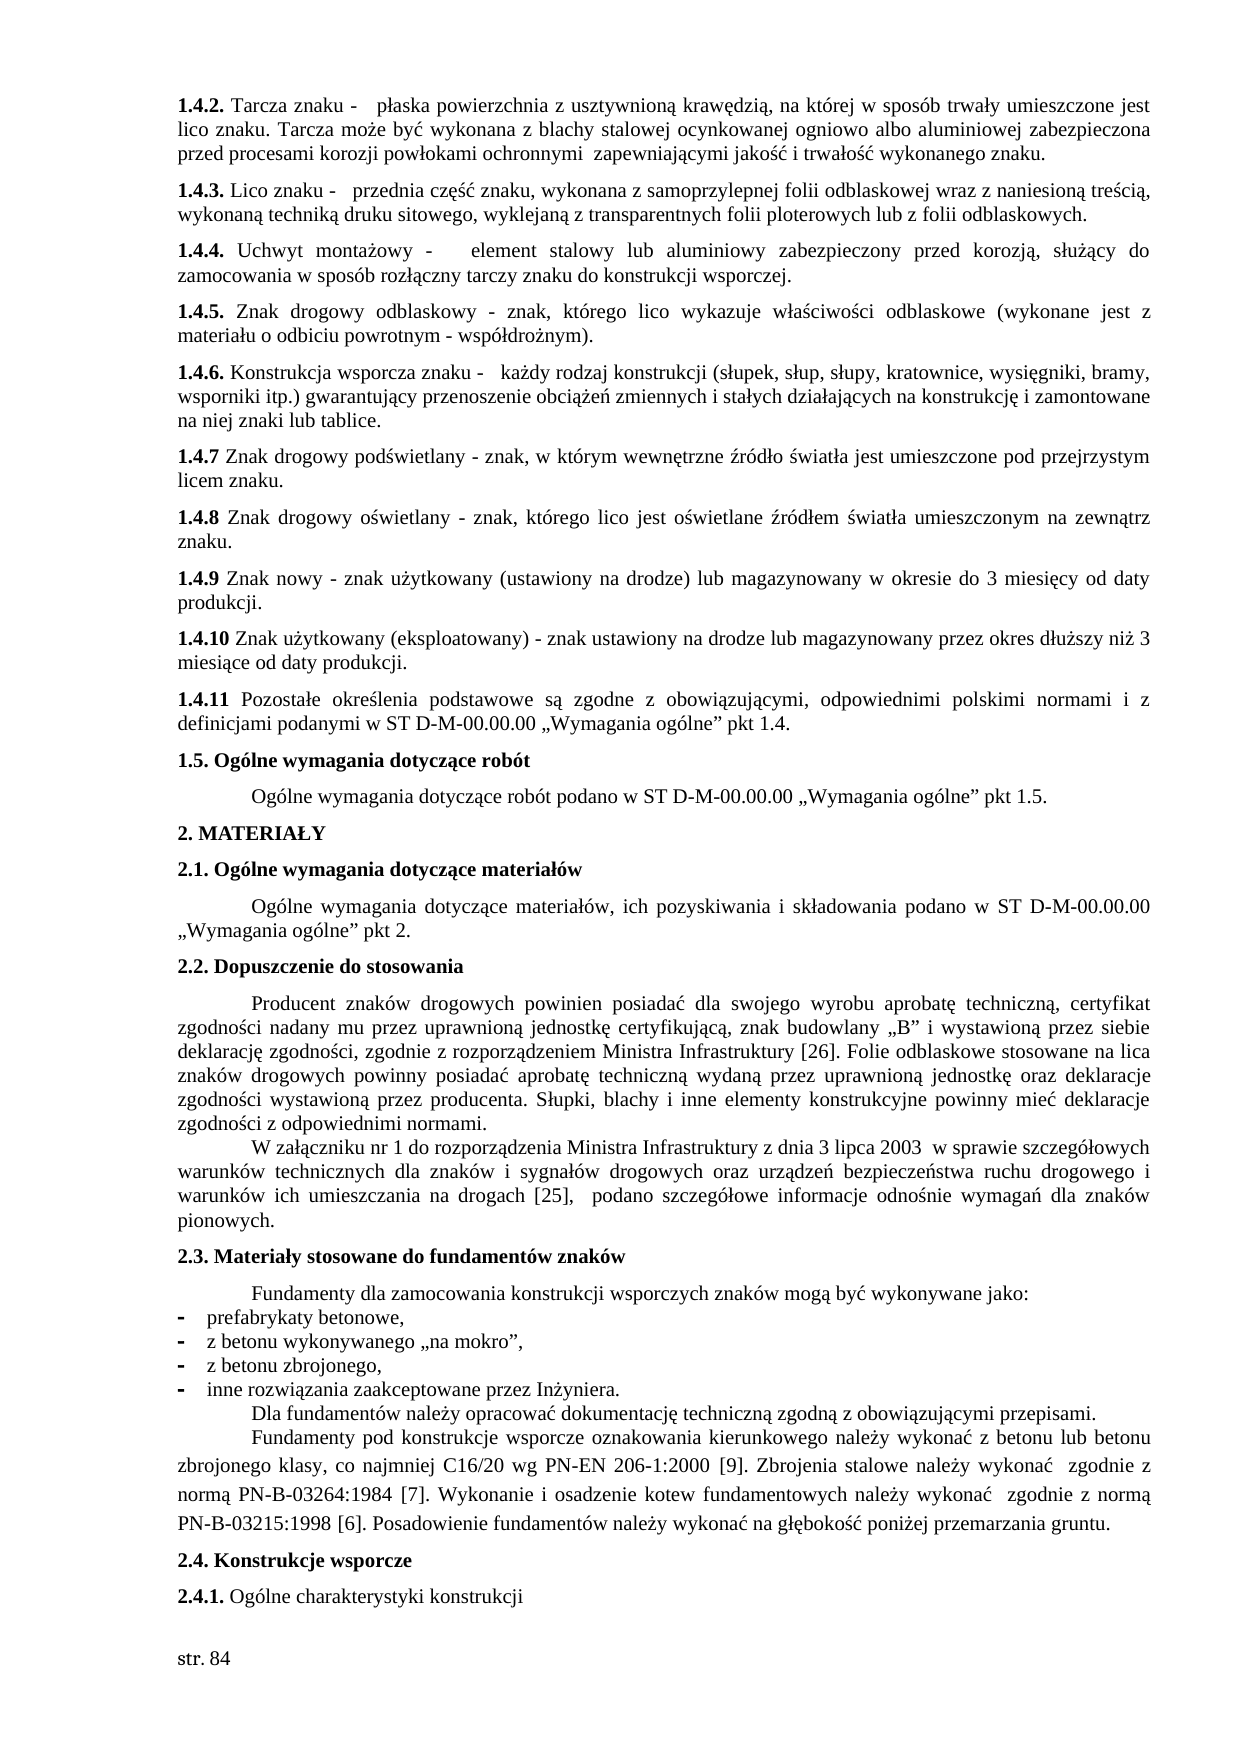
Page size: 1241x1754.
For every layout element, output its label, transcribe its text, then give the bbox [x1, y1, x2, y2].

list 1.4.2. Tarcza znaku - płaska powierzchnia z usztywnioną krawędzią, na której w sposób trwały umieszczone jest lico znaku. Tarcza może być wykonana z blachy stalowej ocynkowanej ogniowo albo aluminiowej zabezpieczona przed procesami korozji powłokami ochronnymi zapewniającymi jakość i trwałość wykonanego znaku. [177, 93, 1152, 165]
subtitle 2.3. Materiały stosowane do fundamentów znaków [177, 1244, 1152, 1268]
list 1.4.9 Znak nowy - znak użytkowany (ustawiony na drodze) lub magazynowany w okresie do 3 miesięcy od daty produkcji. [177, 566, 1152, 614]
list 1.4.3. Lico znaku - przednia część znaku, wykonana z samoprzylepnej folii odblaskowej wraz z naniesioną treścią, wykonaną techniką druku sitowego, wyklejaną z transparentnych folii ploterowych lub z folii odblaskowych. [177, 178, 1152, 226]
subtitle 2.1. Ogólne wymagania dotyczące materiałów [177, 857, 1152, 881]
list 1.4.7 Znak drogowy podświetlany - znak, w którym wewnętrzne źródło światła jest umieszczone pod przejrzystym licem znaku. [177, 444, 1152, 492]
subtitle 2. materiały [177, 821, 1152, 845]
list 1.4.11 Pozostałe określenia podstawowe są zgodne z obowiązującymi, odpowiednimi polskimi normami i z definicjami podanymi w ST D-M-00.00.00 „Wymagania ogólne” pkt 1.4. [177, 687, 1152, 735]
list Ogólne wymagania dotyczące materiałów, ich pozyskiwania i składowania podano w ST D-M-00.00.00 „Wymagania ogólne” pkt 2. [177, 894, 1152, 942]
list W załączniku nr 1 do rozporządzenia Ministra Infrastruktury z dnia 3 lipca 2003 w sprawie szczegółowych warunków technicznych dla znaków i sygnałów drogowych oraz urządzeń bezpieczeństwa ruchu drogowego i warunków ich umieszczania na drogach [25], podano szczegółowe informacje odnośnie wymagań dla znaków pionowych. [177, 1135, 1152, 1232]
list 1.4.10 Znak użytkowany (eksploatowany) - znak ustawiony na drodze lub magazynowany przez okres dłuższy niż 3 miesiące od daty produkcji. [177, 626, 1152, 674]
subtitle 1.5. Ogólne wymagania dotyczące robót [177, 747, 1152, 772]
list 1.4.5. Znak drogowy odblaskowy - znak, którego lico wykazuje właściwości odblaskowe (wykonane jest z materiału o odbiciu powrotnym - współdrożnym). [177, 299, 1152, 347]
list Producent znaków drogowych powinien posiadać dla swojego wyrobu aprobatę techniczną, certyfikat zgodności nadany mu przez uprawnioną jednostkę certyfikującą, znak budowlany „B” i wystawioną przez siebie deklarację zgodności, zgodnie z rozporządzeniem Ministra Infrastruktury [26]. Folie odblaskowe stosowane na lica znaków drogowych powinny posiadać aprobatę techniczną wydaną przez uprawnioną jednostkę oraz deklaracje zgodności wystawioną przez producenta. Słupki, blachy i inne elementy konstrukcyjne powinny mieć deklaracje zgodności z odpowiednimi normami. [177, 991, 1152, 1135]
list Ogólne wymagania dotyczące robót podano w ST D-M-00.00.00 „Wymagania ogólne” pkt 1.5. [177, 784, 1152, 808]
list 1.4.4. Uchwyt montażowy - element stalowy lub aluminiowy zabezpieczony przed korozją, służący do zamocowania w sposób rozłączny tarczy znaku do konstrukcji wsporczej. [177, 238, 1152, 287]
list Dla fundamentów należy opracować dokumentację techniczną zgodną z obowiązującymi przepisami. [177, 1401, 1152, 1425]
list prefabrykaty betonowe, [177, 1305, 1152, 1329]
list Fundamenty pod konstrukcje wsporcze oznakowania kierunkowego należy wykonać z betonu lub betonu zbrojonego klasy, co najmniej C16/20 wg PN-EN 206-1:2000 [9]. Zbrojenia stalowe należy wykonać zgodnie z normą PN-B-03264:1984 [7]. Wykonanie i osadzenie kotew fundamentowych należy wykonać zgodnie z normą PN-B-03215:1998 [6]. Posadowienie fundamentów należy wykonać na głębokość poniżej przemarzania gruntu. [177, 1425, 1152, 1535]
list 1.4.6. Konstrukcja wsporcza znaku - każdy rodzaj konstrukcji (słupek, słup, słupy, kratownice, wysięgniki, bramy, wsporniki itp.) gwarantujący przenoszenie obciążeń zmiennych i stałych działających na konstrukcję i zamontowane na niej znaki lub tablice. [177, 360, 1152, 432]
list Fundamenty dla zamocowania konstrukcji wsporczych znaków mogą być wykonywane jako: [177, 1281, 1152, 1305]
list 1.4.8 Znak drogowy oświetlany - znak, którego lico jest oświetlane źródłem światła umieszczonym na zewnątrz znaku. [177, 505, 1152, 553]
list z betonu zbrojonego, [177, 1353, 1152, 1377]
list 2.4.1. Ogólne charakterystyki konstrukcji [177, 1584, 1152, 1608]
subtitle 2.2. Dopuszczenie do stosowania [177, 954, 1152, 978]
list inne rozwiązania zaakceptowane przez Inżyniera. [177, 1377, 1152, 1401]
subtitle 2.4. Konstrukcje wsporcze [177, 1548, 1152, 1572]
list z betonu wykonywanego „na mokro”, [177, 1329, 1152, 1353]
